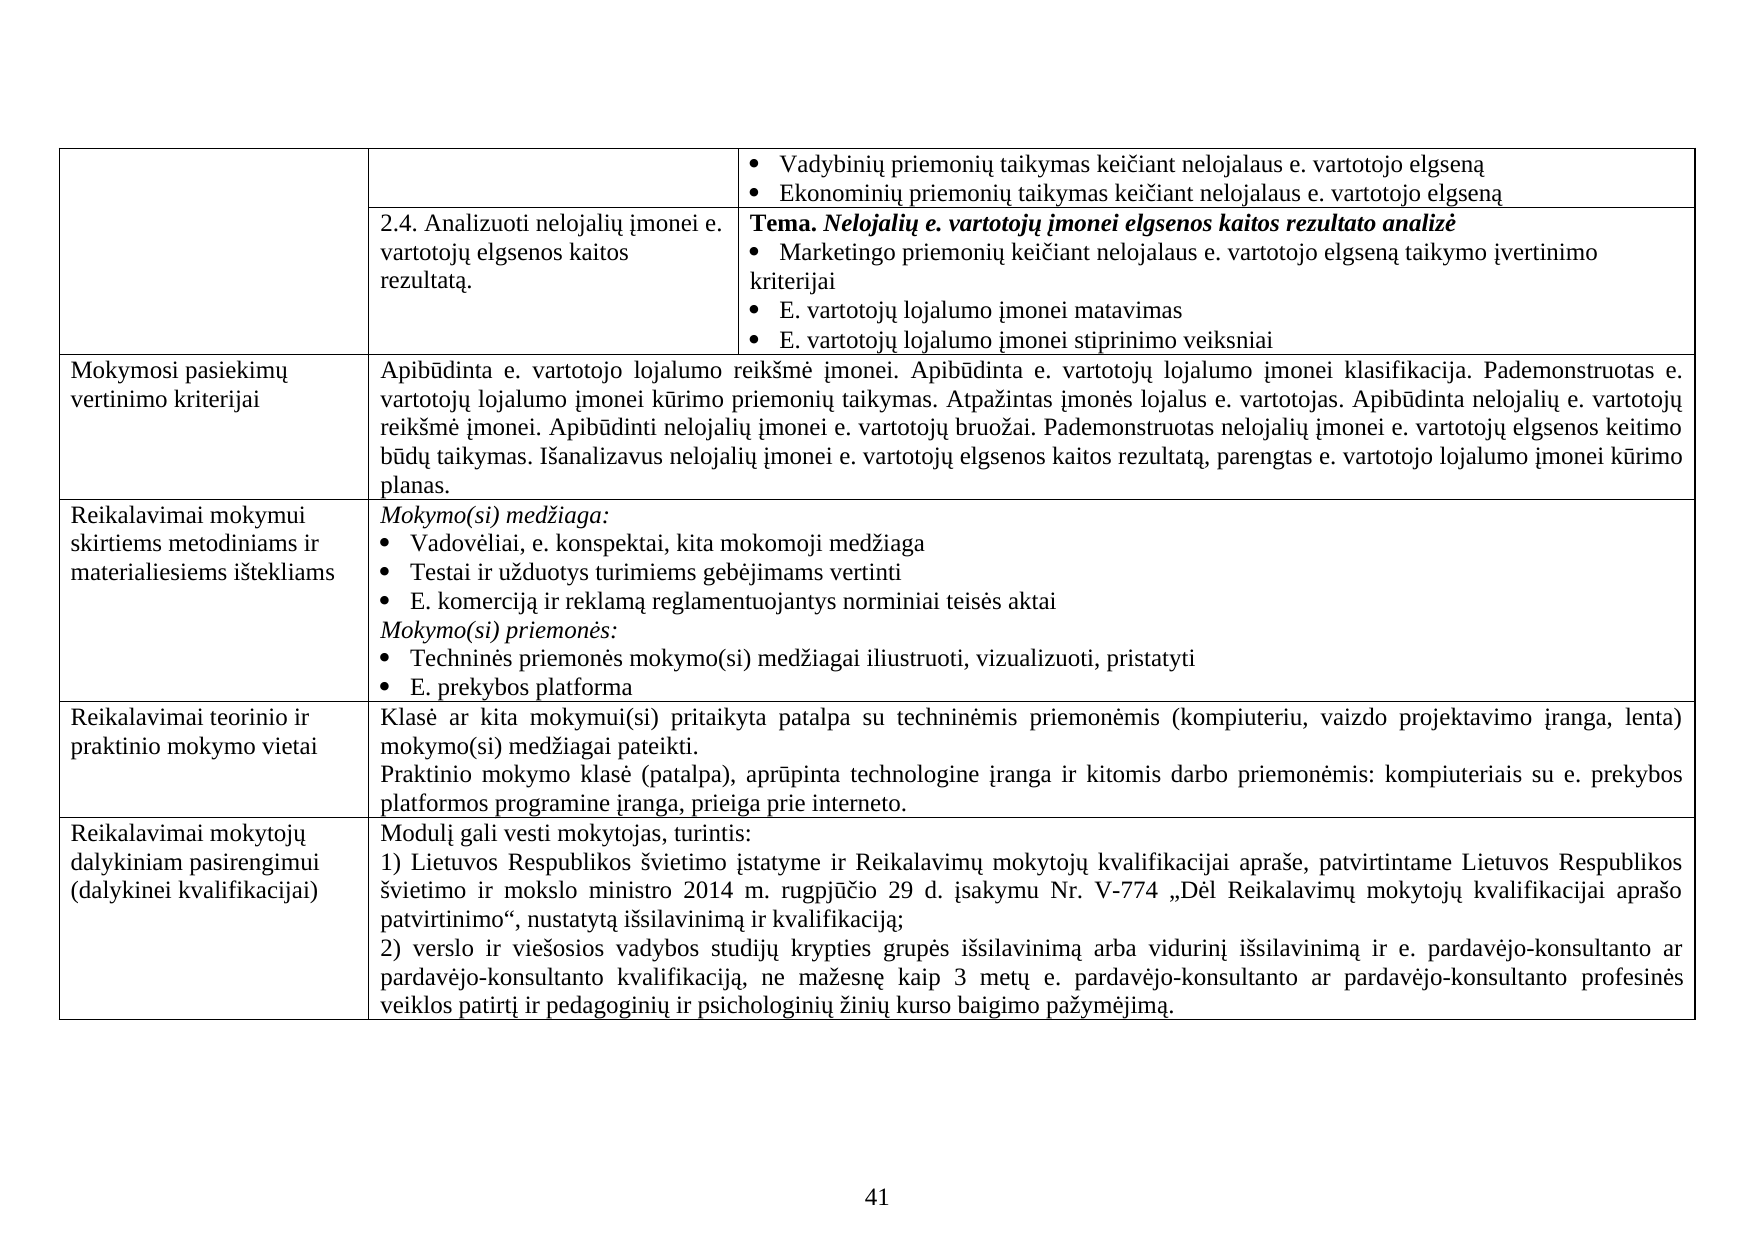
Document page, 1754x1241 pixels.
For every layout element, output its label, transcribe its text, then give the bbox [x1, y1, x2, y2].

table_cell Apibūdinta e. vartotojo lojalumo reikšmė įmonei. Apibūdinta e. vartotojų lojalumo įmonei klasifikacija. Pademonstruotas e. vartotojų lojalumo įmonei kūrimo priemonių taikymas. Atpažintas įmonės lojalus e. vartotojas. Apibūdinta nelojalių e. vartotojų reikšmė įmonei. Apibūdinti nelojalių įmonei e. vartotojų bruožai. Pademonstruotas nelojalių įmonei e. vartotojų elgsenos keitimo būdų taikymas. Išanalizavus nelojalių įmonei e. vartotojų elgsenos kaitos rezultatą, parengtas e. vartotojo lojalumo įmonei kūrimo planas. [369, 355, 1694, 499]
table_cell Modulį gali vesti mokytojas, turintis: 1) Lietuvos Respublikos švietimo įstatyme ir Reikalavimų mokytojų kvalifikacijai apraše, patvirtintame Lietuvos Respublikos švietimo ir mokslo ministro 2014 m. rugpjūčio 29 d. įsakymu Nr. V-774 „Dėl Reikalavimų mokytojų kvalifikacijai aprašo patvirtinimo“, nustatytą išsilavinimą ir kvalifikaciją; 2) verslo ir viešosios vadybos studijų krypties grupės išsilavinimą arba vidurinį išsilavinimą ir e. pardavėjo-konsultanto ar pardavėjo-konsultanto kvalifikaciją, ne mažesnę kaip 3 metų e. pardavėjo-konsultanto ar pardavėjo-konsultanto profesinės veiklos patirtį ir pedagoginių ir psichologinių žinių kurso baigimo pažymėjimą. [369, 818, 1694, 1019]
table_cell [369, 149, 738, 207]
table_cell Mokymosi pasiekimų vertinimo kriterijai [60, 355, 368, 499]
table_cell 2.4. Analizuoti nelojalių įmonei e. vartotojų elgsenos kaitos rezultatą. [369, 208, 738, 354]
table_cell Klasė ar kita mokymui(si) pritaikyta patalpa su techninėmis priemonėmis (kompiuteriu, vaizdo projektavimo įranga, lenta) mokymo(si) medžiagai pateikti. Praktinio mokymo klasė (patalpa), aprūpinta technologine įranga ir kitomis darbo priemonėmis: kompiuteriais su e. prekybos platformos programine įranga, prieiga prie interneto. [369, 702, 1694, 817]
table_cell Mokymo(si) medžiaga: Vadovėliai, e. konspektai, kita mokomoji medžiaga Testai ir užduotys turimiems gebėjimams vertinti E. komerciją ir reklamą reglamentuojantys norminiai teisės aktai Mokymo(si) priemonės: Techninės priemonės mokymo(si) medžiagai iliustruoti, vizualizuoti, pristatyti E. prekybos platforma [369, 500, 1694, 701]
table_cell Tema. Nelojalių e. vartotojų įmonei elgsenos kaitos rezultato analizė Marketingo priemonių keičiant nelojalaus e. vartotojo elgseną taikymo įvertinimo kriterijai E. vartotojų lojalumo įmonei matavimas E. vartotojų lojalumo įmonei stiprinimo veiksniai [739, 208, 1694, 354]
table_cell Reikalavimai teorinio ir praktinio mokymo vietai [60, 702, 368, 817]
table_cell Reikalavimai mokytojų dalykiniam pasirengimui (dalykinei kvalifikacijai) [60, 818, 368, 1019]
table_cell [739, 149, 1694, 207]
table_cell Reikalavimai mokymui skirtiems metodiniams ir materialiesiems ištekliams [60, 500, 368, 701]
